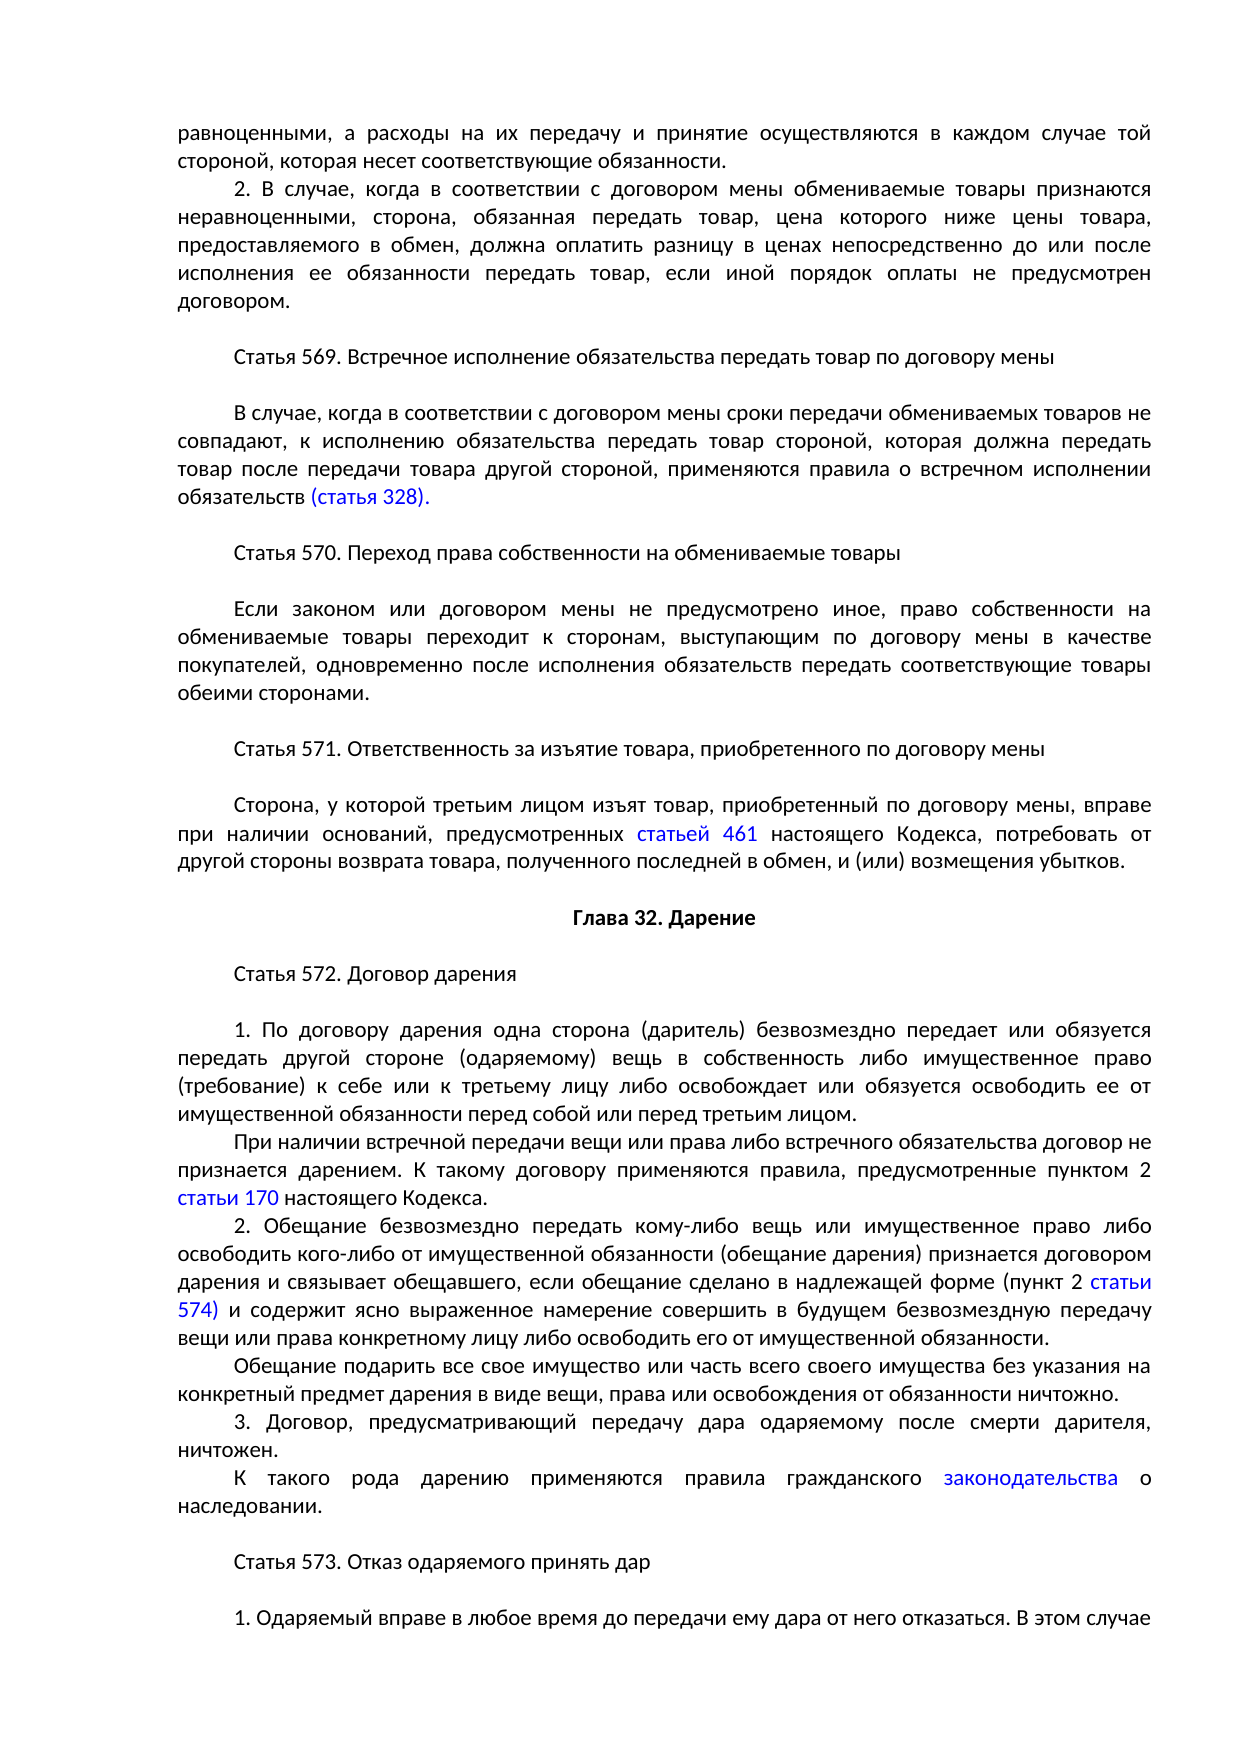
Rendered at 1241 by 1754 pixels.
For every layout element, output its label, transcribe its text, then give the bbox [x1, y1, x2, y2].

text При наличии встречной передачи вещи или права либо встречного обязательства договор не признается дарением. К такому договору применяются правила, предусмотренные пунктом 2 статьи 170 настоящего Кодекса. [177, 1127, 1152, 1211]
text Обещание подарить все свое имущество или часть всего своего имущества без указания на конкретный предмет дарения в виде вещи, права или освобождения от обязанности ничтожно. [177, 1351, 1152, 1407]
text Статья 573. Отказ одаряемого принять дар [177, 1547, 1152, 1575]
text 2. Обещание безвозмездно передать кому-либо вещь или имущественное право либо освободить кого-либо от имущественной обязанности (обещание дарения) признается договором дарения и связывает обещавшего, если обещание сделано в надлежащей форме (пункт 2 статьи 574) и содержит ясно выраженное намерение совершить в будущем безвозмездную передачу вещи или права конкретному лицу либо освободить его от имущественной обязанности. [177, 1211, 1152, 1351]
text 2. В случае, когда в соответствии с договором мены обмениваемые товары признаются неравноценными, сторона, обязанная передать товар, цена которого ниже цены товара, предоставляемого в обмен, должна оплатить разницу в ценах непосредственно до или после исполнения ее обязанности передать товар, если иной порядок оплаты не предусмотрен договором. [177, 174, 1152, 314]
text 1. По договору дарения одна сторона (даритель) безвозмездно передает или обязуется передать другой стороне (одаряемому) вещь в собственность либо имущественное право (требование) к себе или к третьему лицу либо освобождает или обязуется освободить ее от имущественной обязанности перед собой или перед третьим лицом. [177, 1015, 1152, 1127]
text В случае, когда в соответствии с договором мены сроки передачи обмениваемых товаров не совпадают, к исполнению обязательства передать товар стороной, которая должна передать товар после передачи товара другой стороной, применяются правила о встречном исполнении обязательств (статья 328). [177, 398, 1152, 510]
text Если законом или договором мены не предусмотрено иное, право собственности на обмениваемые товары переходит к сторонам, выступающим по договору мены в качестве покупателей, одновременно после исполнения обязательств передать соответствующие товары обеими сторонами. [177, 594, 1152, 707]
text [177, 1603, 1152, 1631]
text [177, 118, 1152, 174]
text Статья 569. Встречное исполнение обязательства передать товар по договору мены [177, 342, 1152, 370]
text 3. Договор, предусматривающий передачу дара одаряемому после смерти дарителя, ничтожен. [177, 1407, 1152, 1463]
text Статья 570. Переход права собственности на обмениваемые товары [177, 538, 1152, 566]
text К такого рода дарению применяются правила гражданского законодательства о наследовании. [177, 1463, 1152, 1519]
text Статья 572. Договор дарения [177, 959, 1152, 987]
text Статья 571. Ответственность за изъятие товара, приобретенного по договору мены [177, 734, 1152, 763]
text Глава 32. Дарение [177, 903, 1152, 931]
text Сторона, у которой третьим лицом изъят товар, приобретенный по договору мены, вправе при наличии оснований, предусмотренных статьей 461 настоящего Кодекса, потребовать от другой стороны возврата товара, полученного последней в обмен, и (или) возмещения убытков. [177, 791, 1152, 875]
